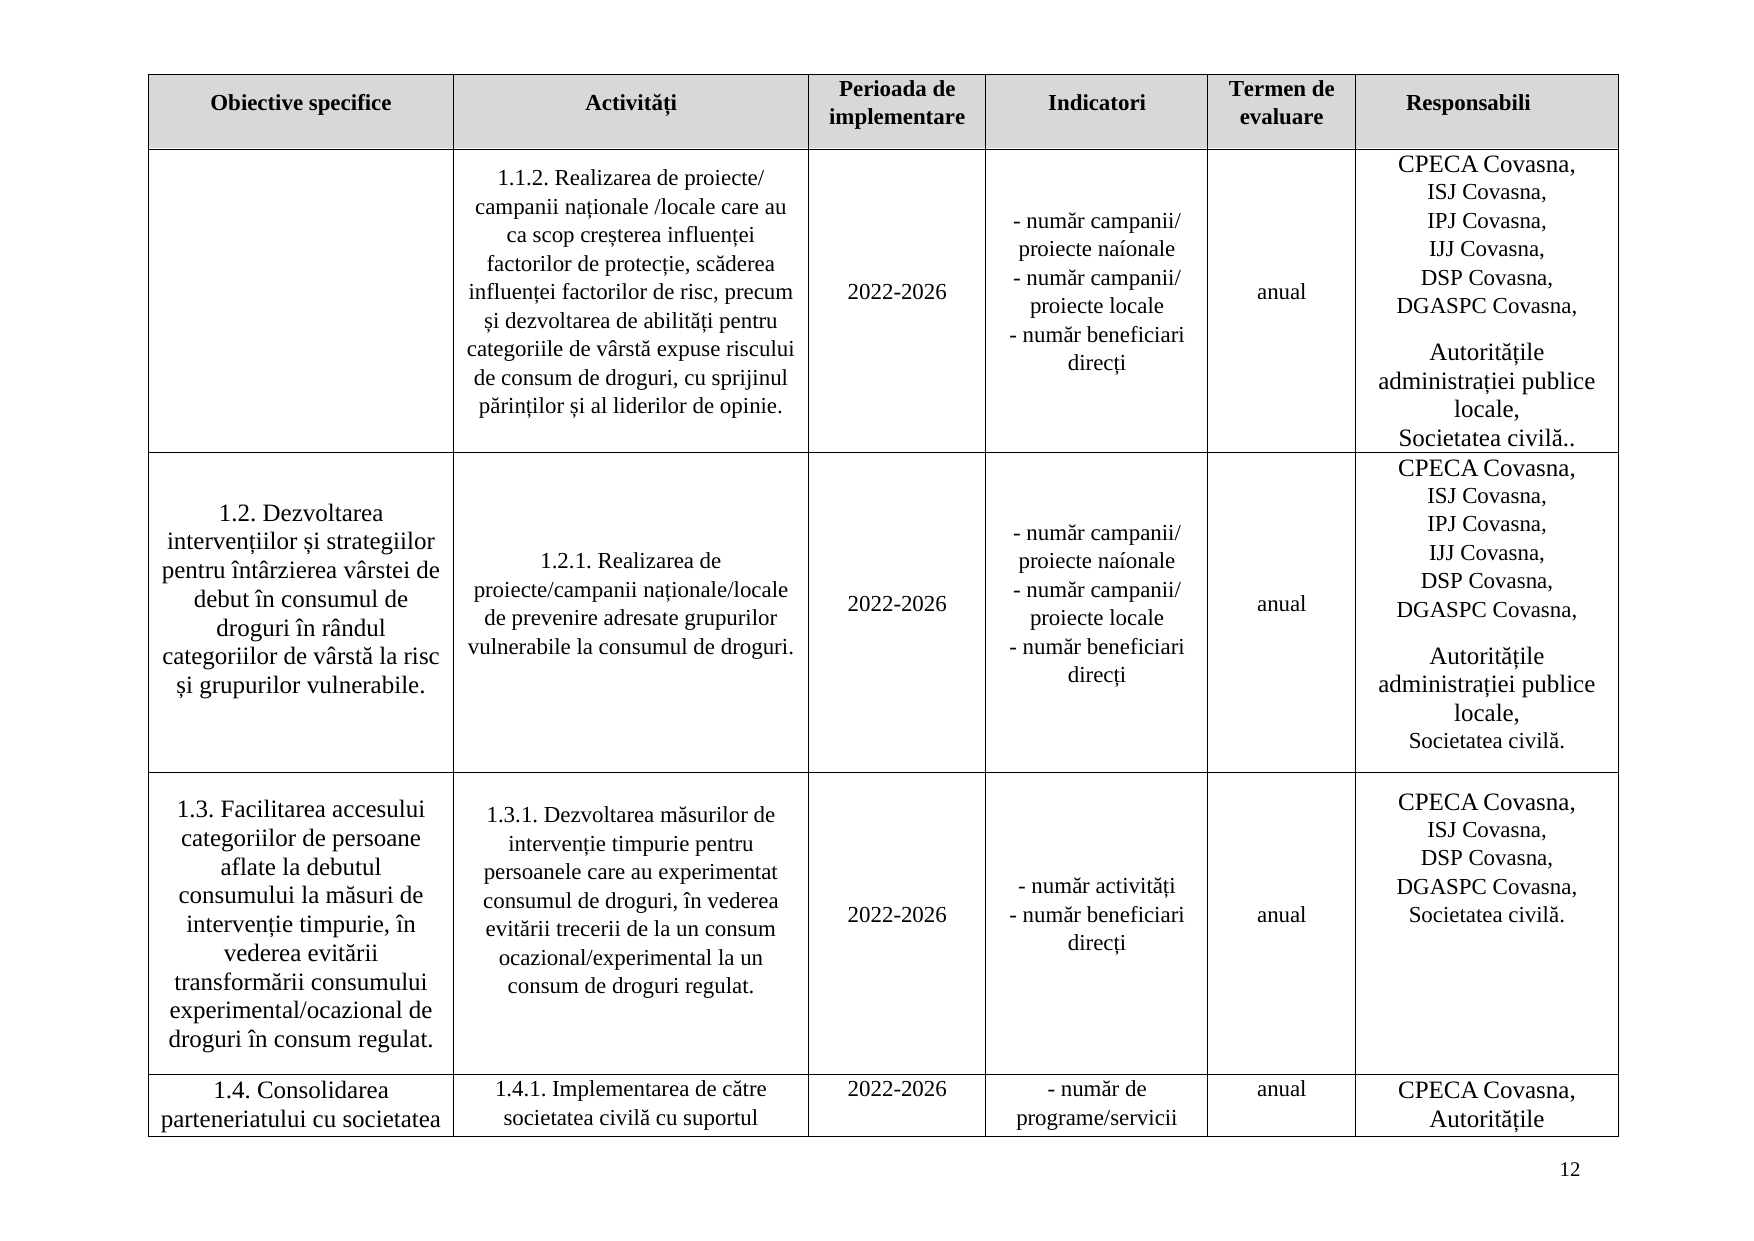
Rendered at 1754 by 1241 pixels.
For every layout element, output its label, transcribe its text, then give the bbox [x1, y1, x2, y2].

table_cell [149, 150, 453, 452]
table_cell anual [1208, 453, 1355, 772]
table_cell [1356, 1075, 1618, 1136]
table_cell anual [1208, 150, 1355, 452]
table_cell 2022-2026 [809, 773, 985, 1074]
table_cell 1.3. Facilitarea accesului categoriilor de persoane aflate la debutul consumului la măsuri de intervenție timpurie, în vederea evitării transformării consumului experimental/ocazional de droguri în consum regulat. [149, 773, 453, 1074]
table_header Obiective specifice [149, 75, 453, 148]
table_cell anual [1208, 773, 1355, 1074]
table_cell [149, 1075, 453, 1136]
table_header Perioada de implementare [809, 75, 985, 148]
table_header Activități [454, 75, 808, 148]
table_cell CPECA Covasna, ISJ Covasna, DSP Covasna, DGASPC Covasna, Societatea civilă. [1356, 773, 1618, 1074]
table_cell 2022-2026 [809, 1075, 985, 1136]
table_cell CPECA Covasna, ISJ Covasna, IPJ Covasna, IJJ Covasna, DSP Covasna, DGASPC Covasna, Autoritățile administrației publice locale, Societatea civilă.. [1356, 150, 1618, 452]
table_cell - număr activități - număr beneficiari direcți [986, 773, 1207, 1074]
table_cell - număr de programe/servicii [986, 1075, 1207, 1136]
table_header Indicatori [986, 75, 1207, 148]
table_cell 1.2.1. Realizarea de proiecte/campanii naționale/locale de prevenire adresate grupurilor vulnerabile la consumul de droguri. [454, 453, 808, 772]
table_cell - număr campanii/ proiecte naíonale - număr campanii/ proiecte locale - număr beneficiari direcți [986, 453, 1207, 772]
table_header Responsabili [1356, 75, 1618, 148]
table_cell 2022-2026 [809, 150, 985, 452]
table_cell 1.3.1. Dezvoltarea măsurilor de intervenție timpurie pentru persoanele care au experimentat consumul de droguri, în vederea evitării trecerii de la un consum ocazional/experimental la un consum de droguri regulat. [454, 773, 808, 1074]
table_cell 1.1.2. Realizarea de proiecte/ campanii naționale /locale care au ca scop creșterea influenței factorilor de protecție, scăderea influenței factorilor de risc, precum și dezvoltarea de abilități pentru categoriile de vârstă expuse riscului de consum de droguri, cu sprijinul părinților și al liderilor de opinie. [454, 150, 808, 452]
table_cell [986, 150, 1207, 452]
table_cell 2022-2026 [809, 453, 985, 772]
table_cell 1.2. Dezvoltarea intervențiilor și strategiilor pentru întârzierea vârstei de debut în consumul de droguri în rândul categoriilor de vârstă la risc și grupurilor vulnerabile. [149, 453, 453, 772]
table_header Termen de evaluare [1208, 75, 1355, 148]
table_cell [454, 1075, 808, 1136]
table_cell anual [1208, 1075, 1355, 1136]
table_cell CPECA Covasna, ISJ Covasna, IPJ Covasna, IJJ Covasna, DSP Covasna, DGASPC Covasna, Autoritățile administrației publice locale, Societatea civilă. [1356, 453, 1618, 772]
